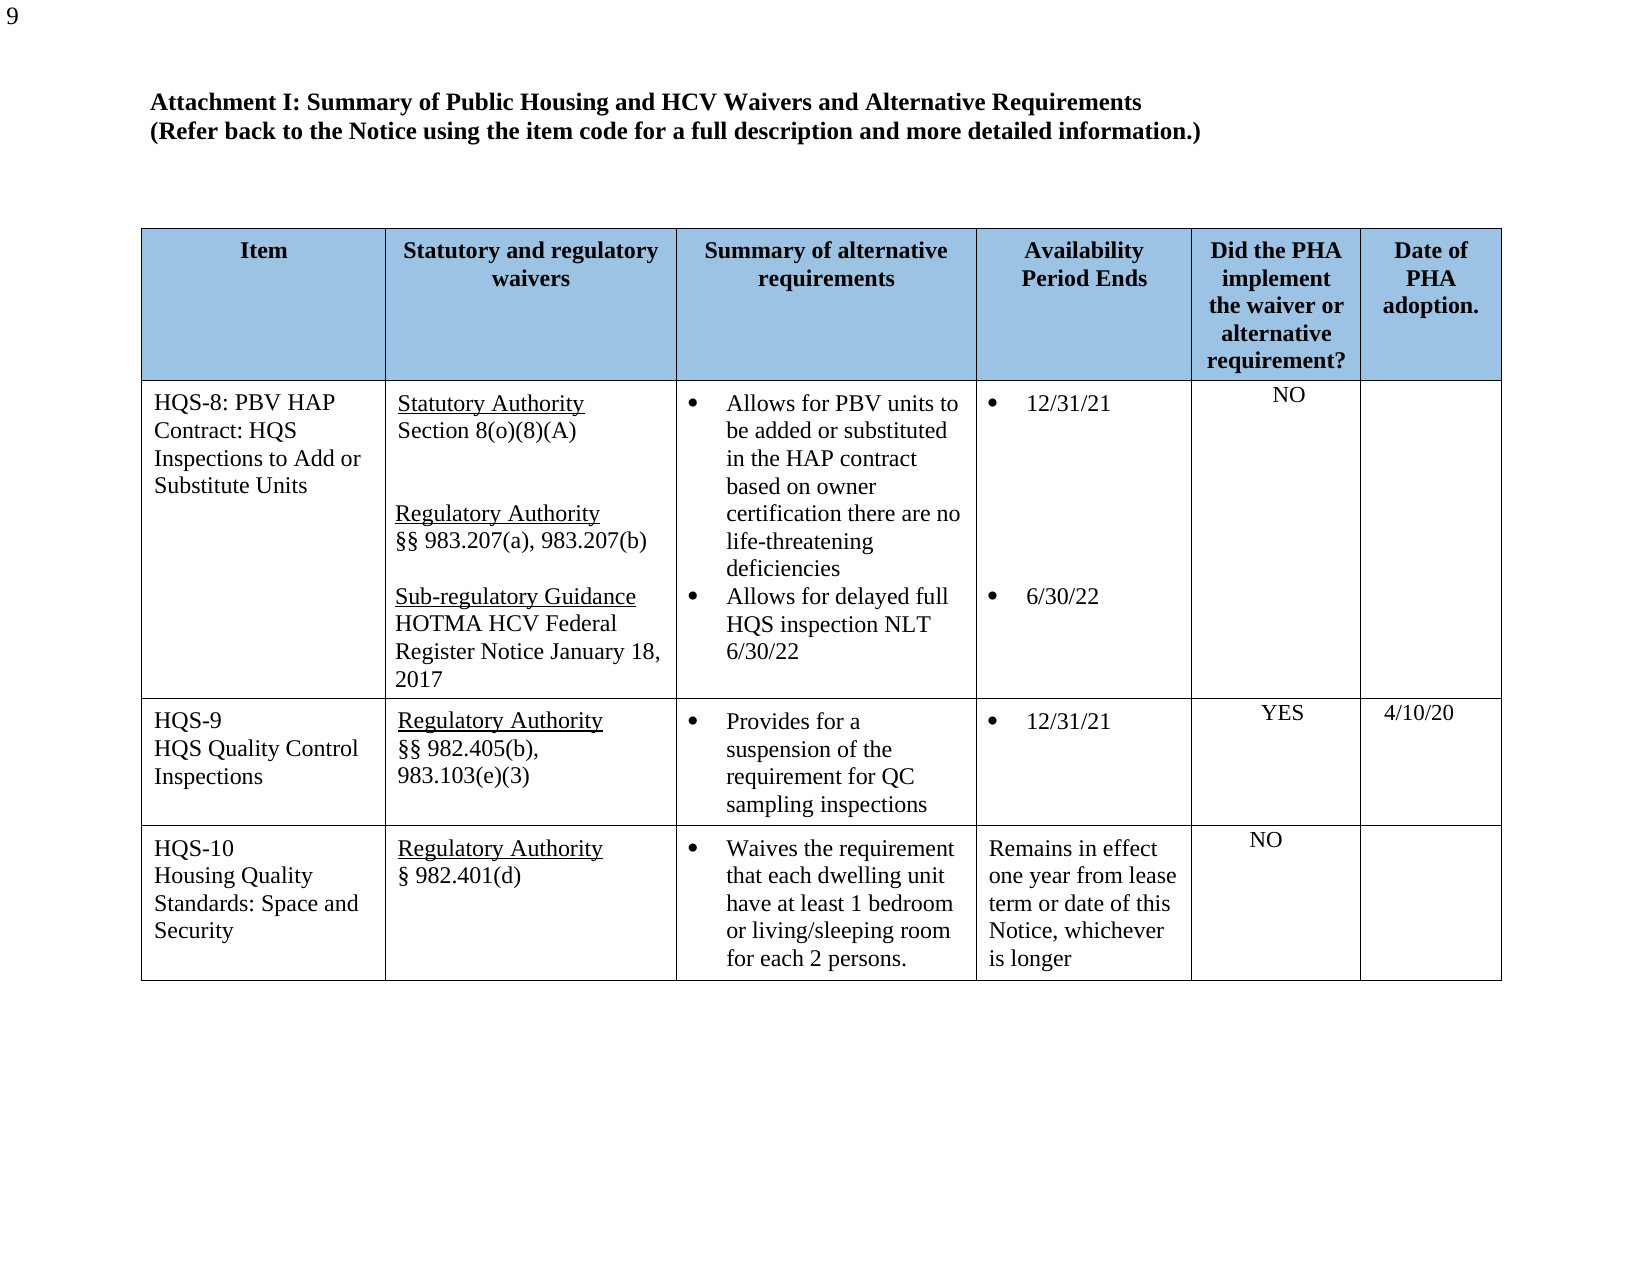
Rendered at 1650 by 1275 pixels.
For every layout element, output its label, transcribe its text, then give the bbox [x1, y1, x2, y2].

table_cell 12/31/21 [977, 699, 1191, 825]
table_cell 4/10/20 [1361, 699, 1501, 825]
table_cell HQS-10 Housing Quality Standards: Space and Security [142, 826, 385, 980]
text Attachment I: Summary of Public Housing and HCV Waivers and Alternative Requirements (Refer back to the Notice using the item code for a full description and more detailed information.) [150, 87, 1208, 145]
table_cell Statutory Authority Section 8(o)(8)(A) Regulatory Authority §§ 983.207(a), 983.207(b) Sub-regulatory Guidance HOTMA HCV Federal Register Notice January 18, 2017 [386, 381, 676, 698]
table_cell Remains in effect one year from lease term or date of this Notice, whichever is longer [977, 826, 1191, 980]
table_header Item [142, 229, 385, 380]
table_cell NO [1192, 826, 1360, 980]
table_cell Provides for a suspension of the requirement for QC sampling inspections [677, 699, 976, 825]
table_header Did the PHA implement the waiver or alternative requirement? [1192, 229, 1360, 380]
table_header Statutory and regulatory waivers [386, 229, 676, 380]
table_header Summary of alternative requirements [677, 229, 976, 380]
table_cell [1361, 381, 1501, 698]
table_cell Allows for PBV units to be added or substituted in the HAP contract based on owner certification there are no life-threatening deficiencies Allows for delayed full HQS inspection NLT 6/30/22 [677, 381, 976, 698]
table_cell [1361, 826, 1501, 980]
table_cell HQS-8: PBV HAP Contract: HQS Inspections to Add or Substitute Units [142, 381, 385, 698]
table_cell YES [1192, 699, 1360, 825]
table_cell NO [1192, 381, 1360, 698]
table_cell Regulatory Authority §§ 982.405(b), 983.103(e)(3) [386, 699, 676, 825]
table_cell 12/31/21 6/30/22 [977, 381, 1191, 698]
table_header Availability Period Ends [977, 229, 1191, 380]
table_cell Waives the requirement that each dwelling unit have at least 1 bedroom or living/sleeping room for each 2 persons. [677, 826, 976, 980]
table_cell Regulatory Authority § 982.401(d) [386, 826, 676, 980]
table_cell HQS-9 HQS Quality Control Inspections [142, 699, 385, 825]
table_header Date of PHA adoption. [1361, 229, 1501, 380]
